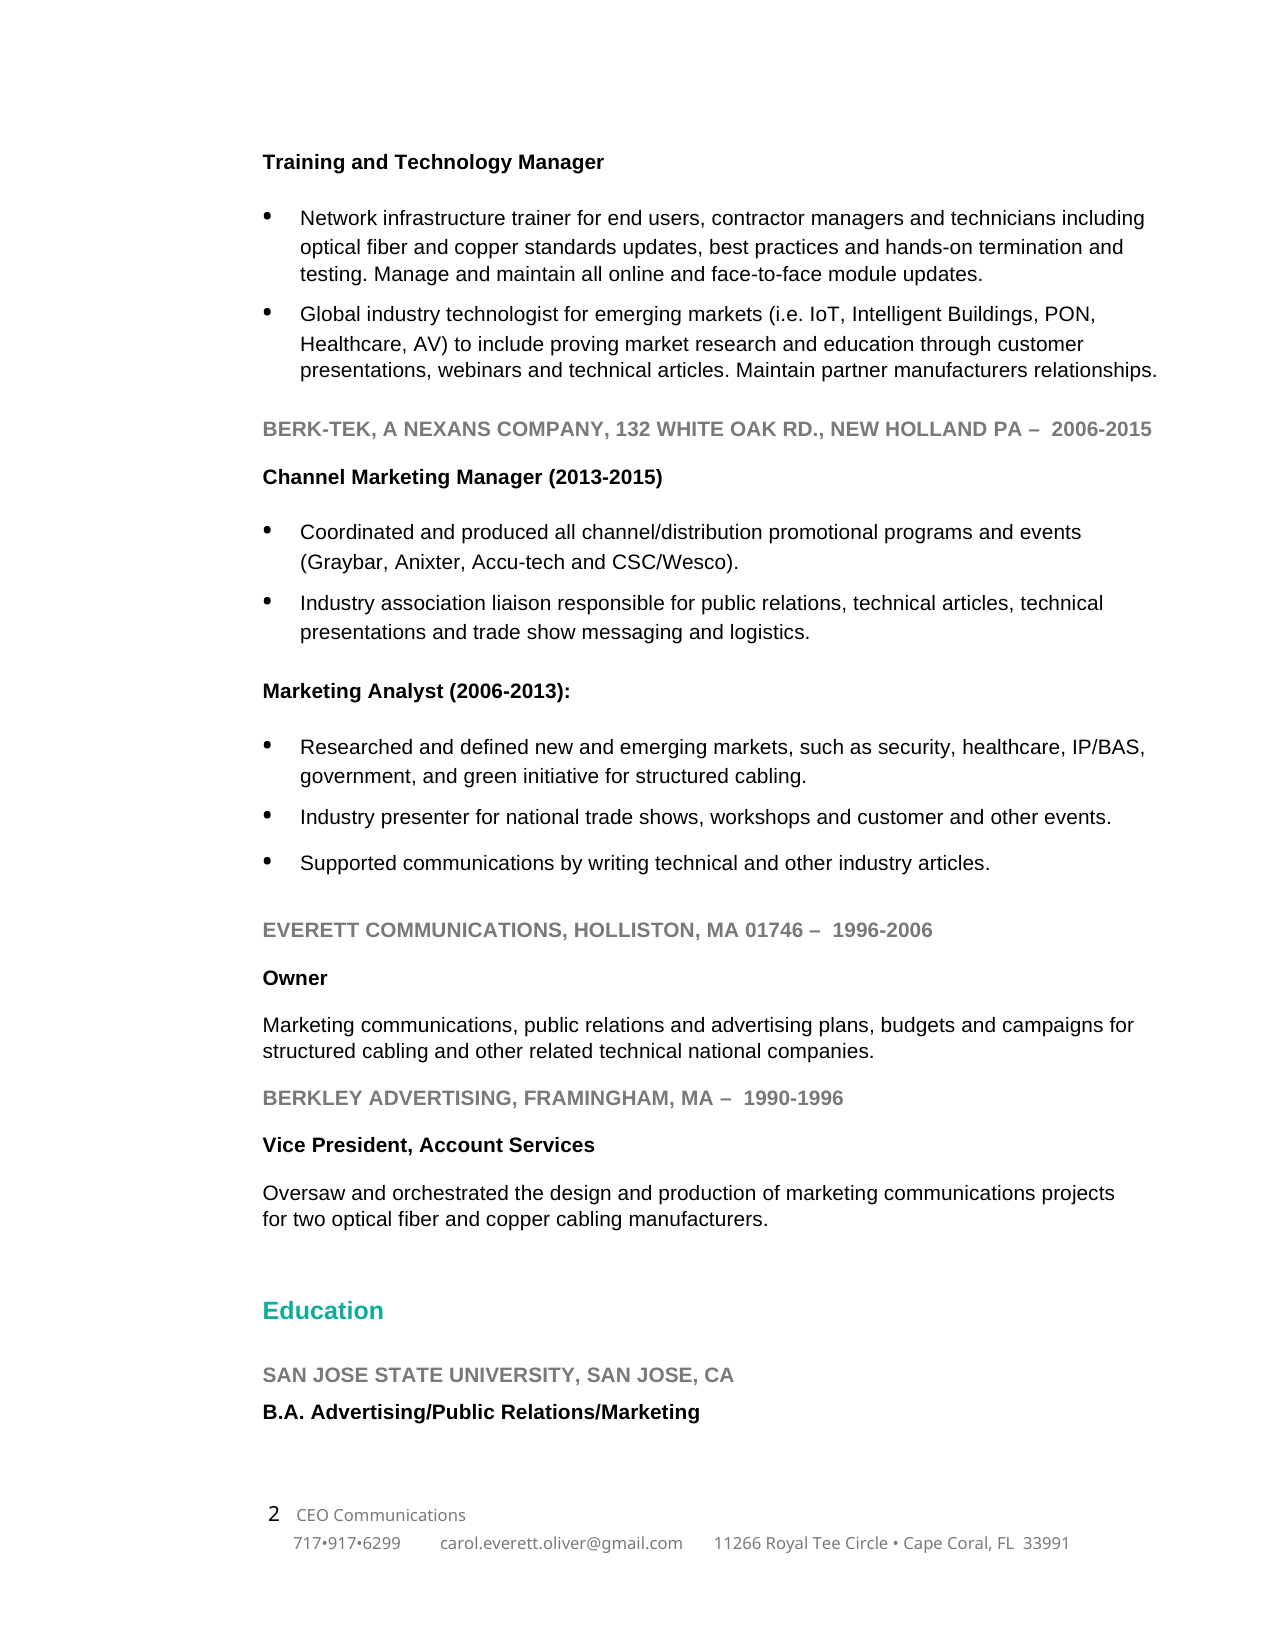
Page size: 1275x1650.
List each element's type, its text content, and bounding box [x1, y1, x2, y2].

text Education [262, 1296, 1162, 1325]
text B.A. Advertising/Public Relations/Marketing [262, 1400, 1162, 1424]
text Channel Marketing Manager (2013-2015) [262, 464, 1162, 488]
text Training and Technology Manager [262, 150, 1162, 174]
text Marketing communications, public relations and advertising plans, budgets and campaigns for structured cabling and other related technical national companies. [262, 1013, 1162, 1063]
list Industry presenter for national trade shows, workshops and customer and other events. [262, 797, 1162, 832]
list Researched and defined new and emerging markets, such as security, healthcare, IP/BAS, government, and green initiative for structured cabling. [262, 726, 1162, 788]
text Vice President, Account Services [262, 1133, 1162, 1157]
list Supported communications by writing technical and other industry articles. [262, 842, 1162, 878]
text BERK-TEK, A NEXANS COMPANY, 132 WHITE OAK RD., NEW HOLLAND PA – 2006-2015 [262, 417, 1162, 441]
text Oversaw and orchestrated the design and production of marketing communications projects for two optical fiber and copper cabling manufacturers. [262, 1181, 1162, 1231]
list Global industry technologist for emerging markets (i.e. IoT, Intelligent Buildings, PON, Healthcare, AV) to include proving market research and education through customer presentations, webinars and technical articles. Maintain partner manufacturers relationships. [262, 294, 1162, 409]
text Owner [262, 965, 1162, 989]
text BERKLEY ADVERTISING, FRAMINGHAM, MA – 1990-1996 [262, 1086, 1162, 1110]
text Marketing Analyst (2006-2013): [262, 679, 1162, 703]
text EVERETT COMMUNICATIONS, HOLLISTON, MA 01746 – 1996-2006 [262, 887, 1162, 942]
list Coordinated and produced all channel/distribution promotional programs and events (Graybar, Anixter, Accu-tech and CSC/Wesco). [262, 512, 1162, 573]
list Network infrastructure trainer for end users, contractor managers and technicians including optical fiber and copper standards updates, best practices and hands-on termination and testing. Manage and maintain all online and face-to-face module updates. [262, 197, 1162, 285]
text SAN JOSE STATE UNIVERSITY, SAN JOSE, CA [262, 1338, 1162, 1387]
list Industry association liaison responsible for public relations, technical articles, technical presentations and trade show messaging and logistics. [262, 582, 1162, 670]
